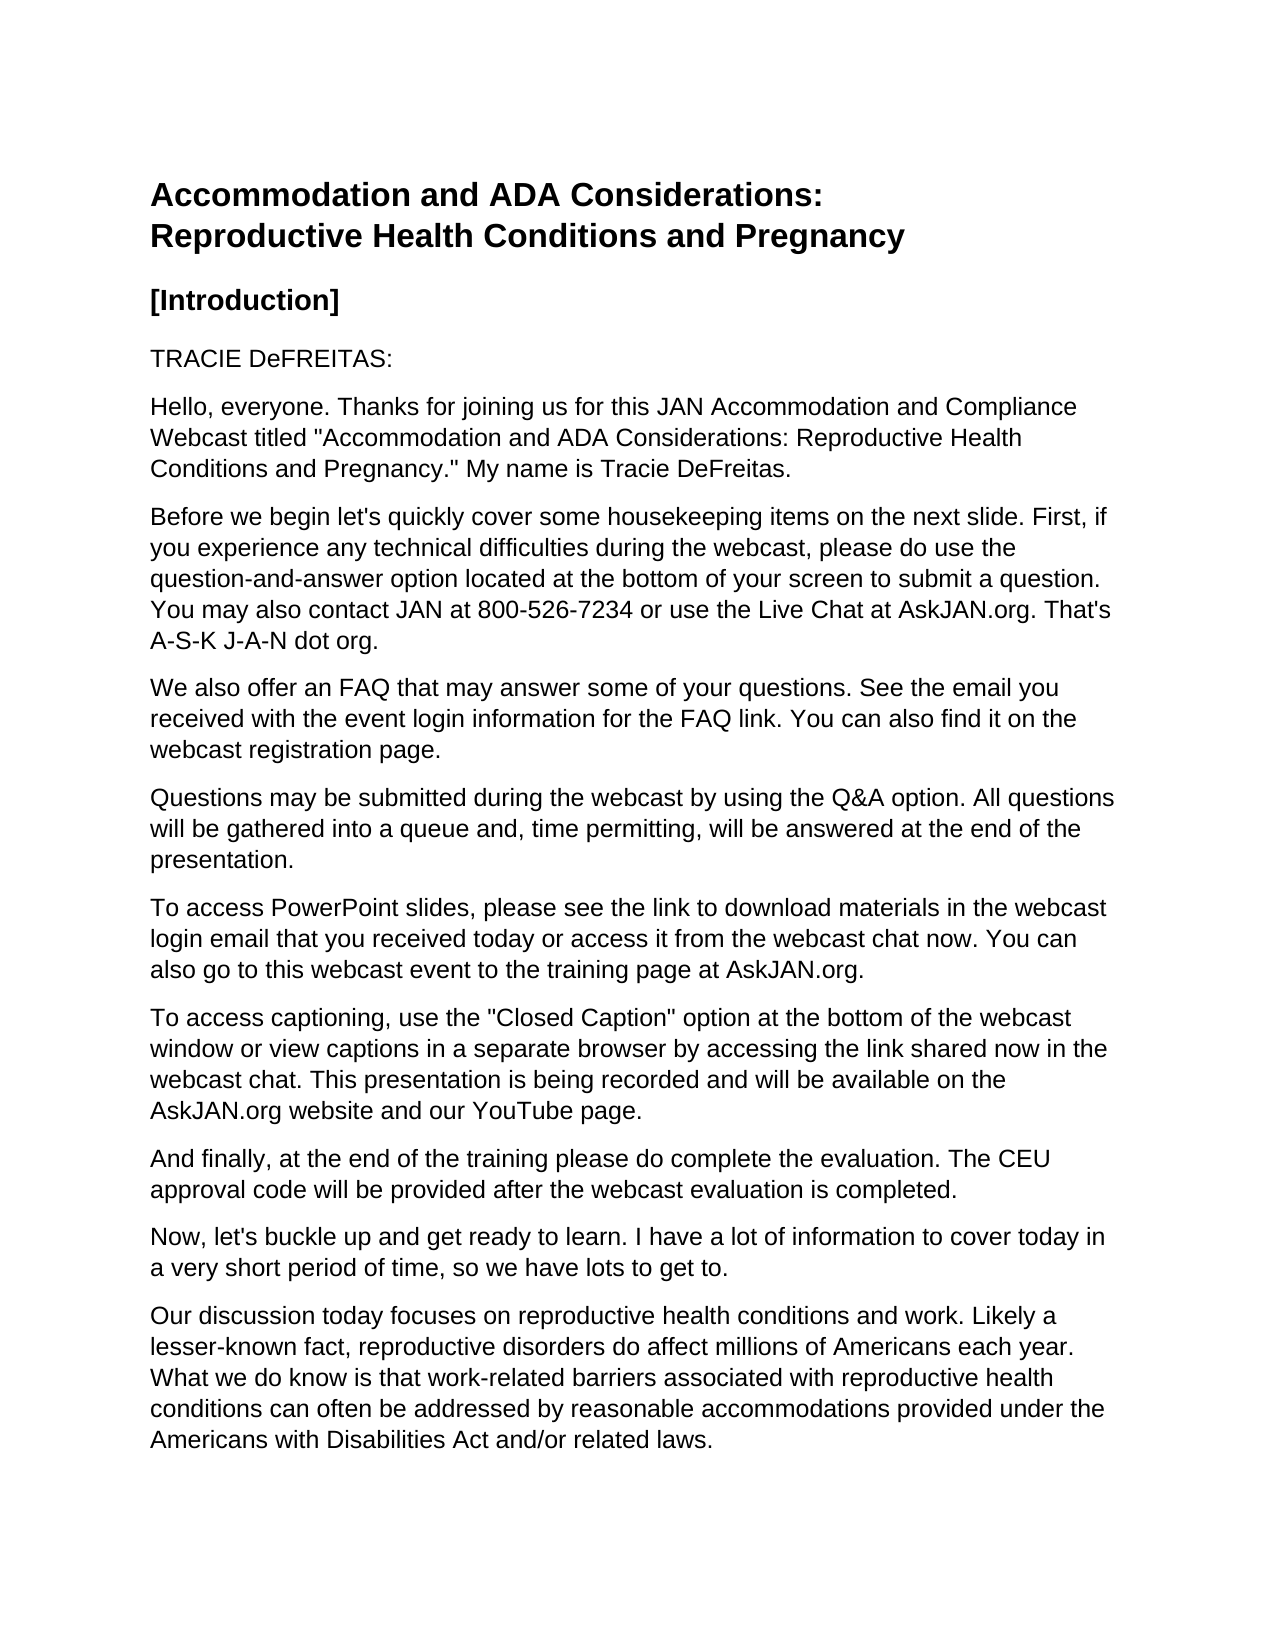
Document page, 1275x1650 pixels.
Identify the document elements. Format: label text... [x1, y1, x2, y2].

text Our discussion today focuses on reproductive health conditions and work. Likely a lesser-known fact, reproductive disorders do affect millions of Americans each year. What we do know is that work-related barriers associated with reproductive health conditions can often be addressed by reasonable accommodations provided under the Americans with Disabilities Act and/or related laws. [150, 1301, 1125, 1454]
text Now, let's buckle up and get ready to learn. I have a lot of information to cover today in a very short period of time, so we have lots to get to. [150, 1222, 1125, 1282]
text We also offer an FAQ that may answer some of your questions. See the email you received with the event login information for the FAQ link. You can also find it on the webcast registration page. [150, 673, 1125, 764]
text To access PowerPoint slides, please see the link to download materials in the webcast login email that you received today or access it from the webcast chat now. You can also go to this webcast event to the training page at AskJAN.org. [150, 893, 1125, 984]
subtitle [Introduction] [150, 283, 1125, 316]
text To access captioning, use the "Closed Caption" option at the bottom of the webcast window or view captions in a separate browser by accessing the link shared now in the webcast chat. This presentation is being recorded and will be available on the AskJAN.org website and our YouTube page. [150, 1003, 1125, 1125]
text Hello, everyone. Thanks for joining us for this JAN Accommodation and Compliance Webcast titled "Accommodation and ADA Considerations: Reproductive Health Conditions and Pregnancy." My name is Tracie DeFreitas. [150, 392, 1125, 483]
text TRACIE DeFREITAS: [150, 344, 1125, 373]
text Before we begin let's quickly cover some housekeeping items on the next slide. First, if you experience any technical difficulties during the webcast, please do use the question-and-answer option located at the bottom of your screen to submit a question. You may also contact JAN at 800-526-7234 or use the Live Chat at AskJAN.org. That's A-S-K J-A-N dot org. [150, 502, 1125, 654]
subtitle Accommodation and ADA Considerations: Reproductive Health Conditions and Pregnancy [150, 175, 1125, 255]
text And finally, at the end of the training please do complete the evaluation. The CEU approval code will be provided after the webcast evaluation is completed. [150, 1144, 1125, 1203]
text Questions may be submitted during the webcast by using the Q&A option. All questions will be gathered into a queue and, time permitting, will be answered at the end of the presentation. [150, 783, 1125, 874]
